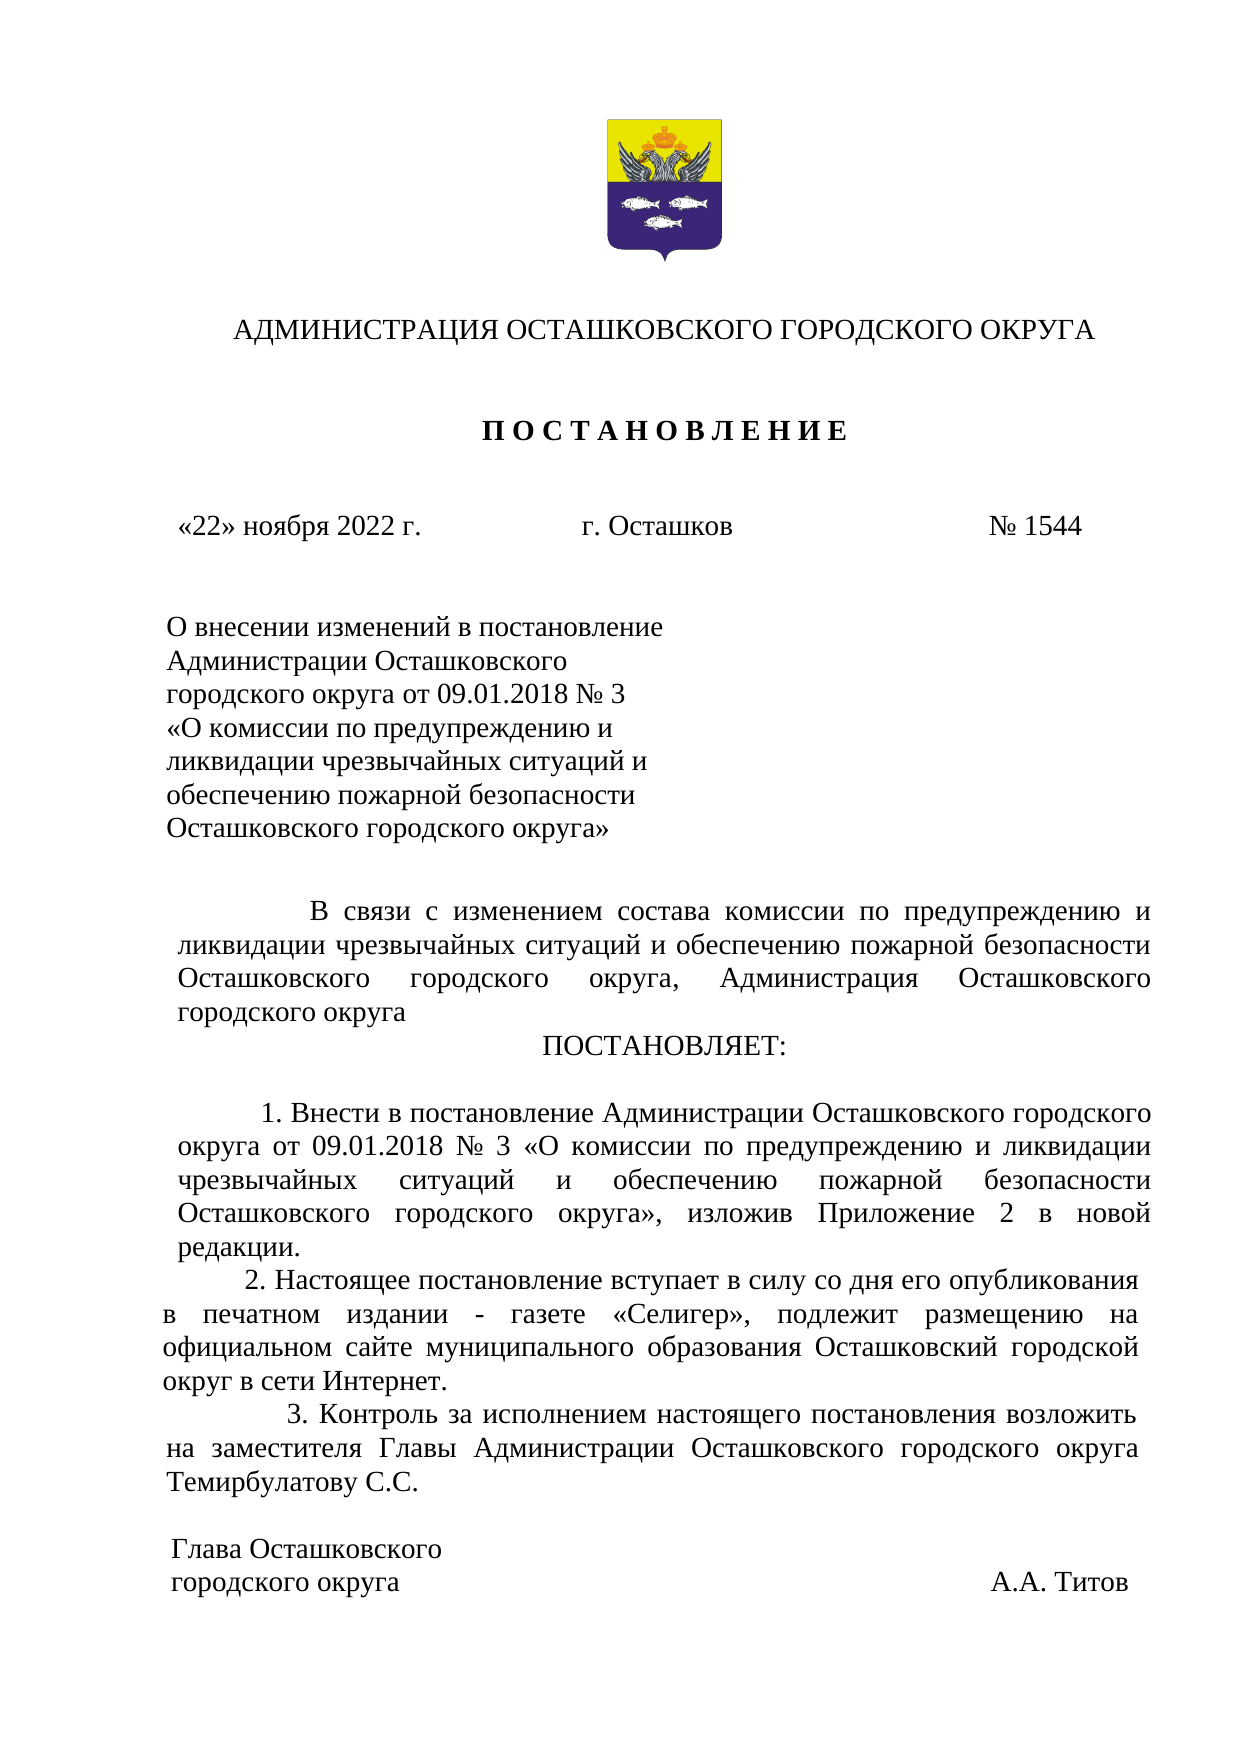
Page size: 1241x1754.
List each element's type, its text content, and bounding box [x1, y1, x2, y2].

text АДМИНИСТРАЦИЯ ОСТАШКОВСКОГО ГОРОДСКОГО ОКРУГА [177, 312, 1152, 346]
table_header О внесении изменений в постановление Администрации Осташковского городского округа от 09.01.2018 № 3 «О комиссии по предупреждению и ликвидации чрезвычайных ситуаций и обеспечению пожарной безопасности Осташковского городского округа» [166, 609, 694, 893]
text В связи с изменением состава комиссии по предупреждению и ликвидации чрезвычайных ситуаций и обеспечению пожарной безопасности Осташковского городского округа, Администрация Осташковского городского округа [177, 893, 1152, 1028]
text П О С Т А Н О В Л Е Н И Е [177, 413, 1152, 446]
text ПОСТАНОВЛЯЕТ: [177, 1028, 1152, 1061]
text «22» ноября 2022 г. г. Осташков № 1544 [177, 508, 1152, 542]
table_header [151, 1263, 1193, 1627]
text 1. Внести в постановление Администрации Осташковского городского округа от 09.01.2018 № 3 «О комиссии по предупреждению и ликвидации чрезвычайных ситуаций и обеспечению пожарной безопасности Осташковского городского округа», изложив Приложение 2 в новой редакции. [106, 1095, 1152, 1262]
